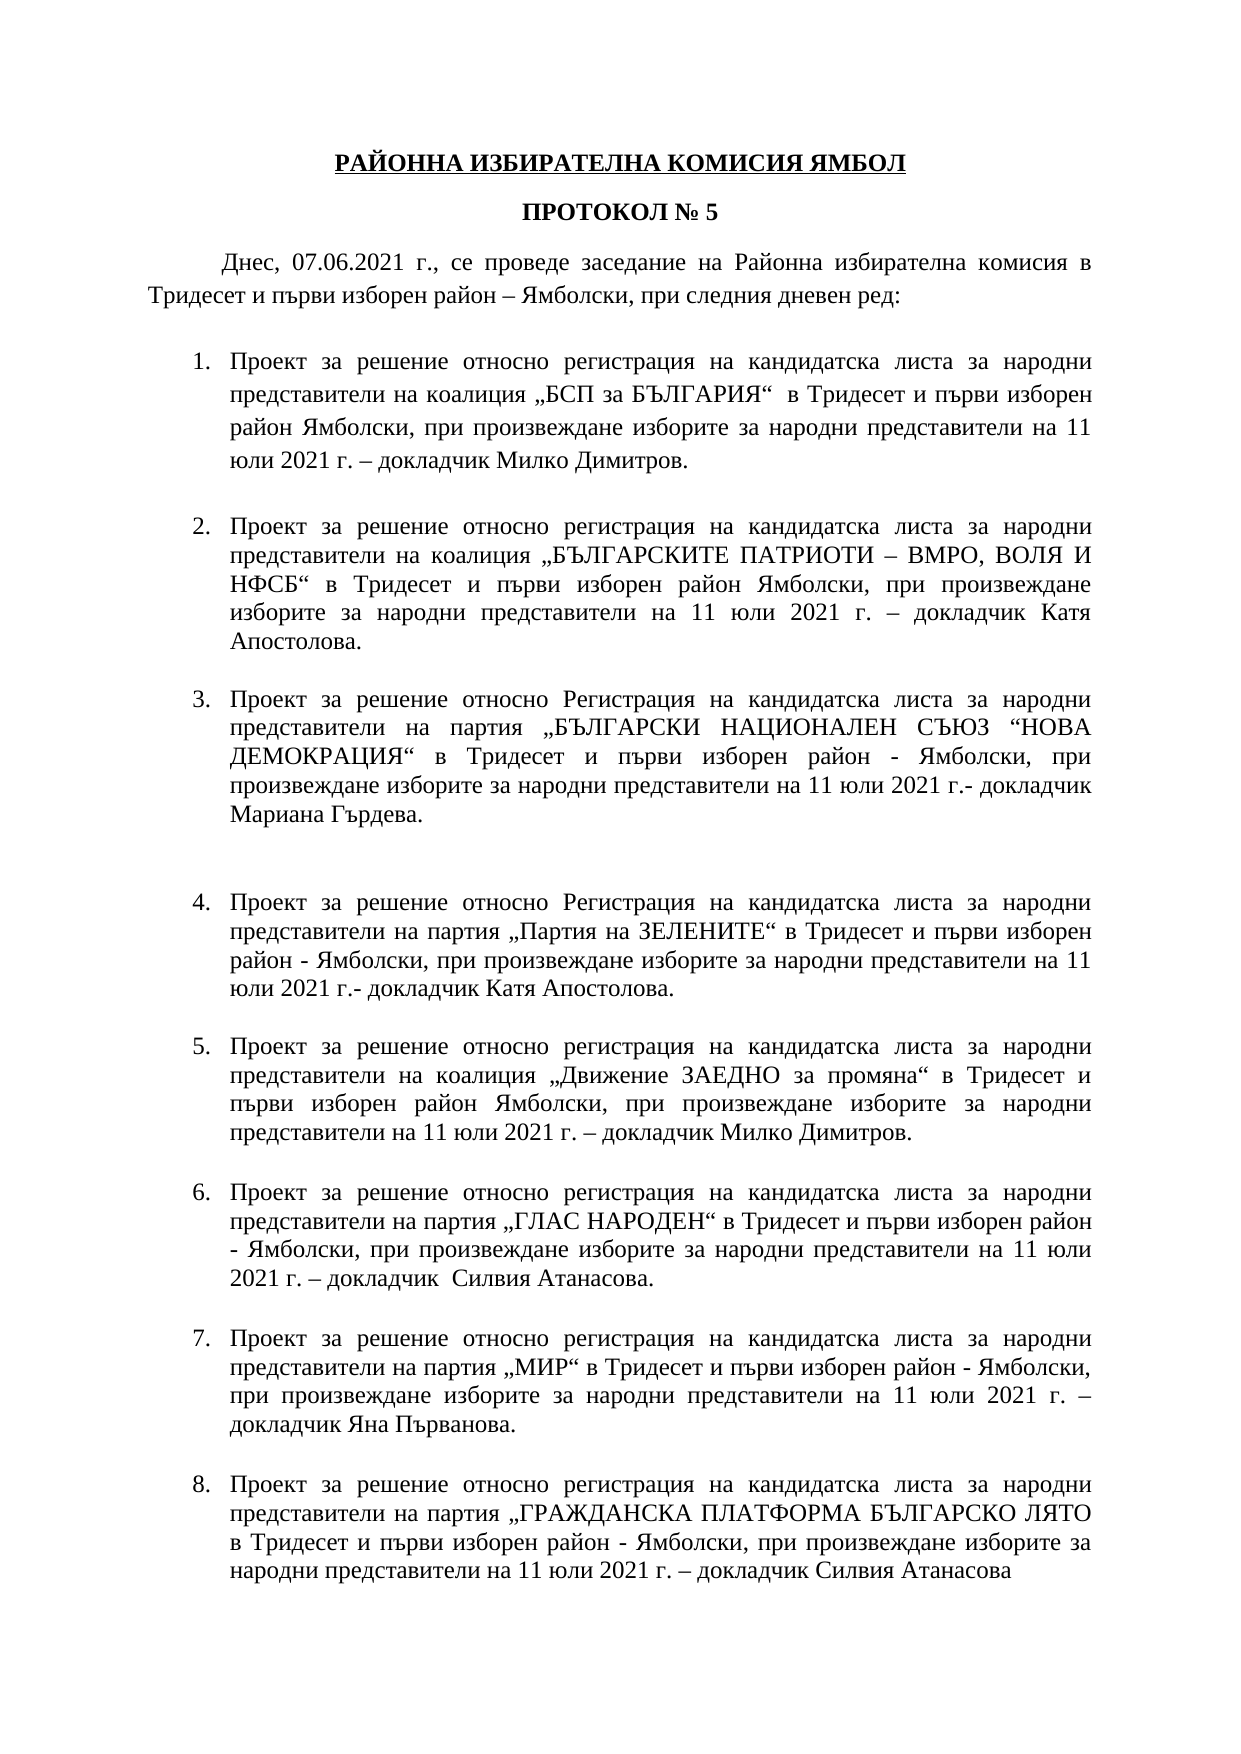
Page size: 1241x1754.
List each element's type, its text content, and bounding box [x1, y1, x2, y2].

text Днес, 07.06.2021 г., се проведе заседание на Районна избирателна комисия в Тридесет и първи изборен район – Ямболски, при следния дневен ред: [148, 247, 1093, 309]
list Проект за решение относно Регистрация на кандидатскa листa за народни представители на партия „БЪЛГАРСКИ НАЦИОНАЛЕН СЪЮЗ “НОВА ДЕМОКРАЦИЯ“ в Тридесет и първи изборен район - Ямболски, при произвеждане изборите за народни представители на 11 юли 2021 г.- докладчик Мариана Гърдева. [192, 684, 1093, 827]
list Проект за решение относно Регистрация на кандидатскa листa за народни представители на партия „Партия на ЗЕЛЕНИТЕ“ в Тридесет и първи изборен район - Ямболски, при произвеждане изборите за народни представители на 11 юли 2021 г.- докладчик Катя Апостолова. [192, 887, 1093, 1002]
text РАЙОННА ИЗБИРАТЕЛНА КОМИСИЯ ЯМБОЛ [148, 148, 1093, 176]
list Проект за решение относно регистрация на кандидатскa листa за народни представители на партия „МИР“ в Тридесет и първи изборен район - Ямболски, при произвеждане изборите за народни представители на 11 юли 2021 г. – докладчик Яна Първанова. [192, 1323, 1093, 1438]
list Проект за решение относно регистрация на кандидатскa листa за народни представители на коалиция „БСП за БЪЛГАРИЯ“ в Тридесет и първи изборен район Ямболски, при произвеждане изборите за народни представители на 11 юли 2021 г. – докладчик Милко Димитров. [192, 346, 1093, 474]
list Проект за решение относно регистрация на кандидатскa листa за народни представители на партия „ГРАЖДАНСКА ПЛАТФОРМА БЪЛГАРСКО ЛЯТО в Тридесет и първи изборен район - Ямболски, при произвеждане изборите за народни представители на 11 юли 2021 г. – докладчик Силвия Атанасова [192, 1469, 1093, 1584]
list Проект за решение относно регистрация на кандидатскa листa за народни представители на партия „ГЛАС НАРОДЕН“ в Тридесет и първи изборен район - Ямболски, при произвеждане изборите за народни представители на 11 юли 2021 г. – докладчик Силвия Атанасова. [192, 1177, 1093, 1292]
list Проект за решение относно регистрация на кандидатскa листa за народни представители на коалиция „Движение ЗАЕДНО за промяна“ в Тридесет и първи изборен район Ямболски, при произвеждане изборите за народни представители на 11 юли 2021 г. – докладчик Милко Димитров. [192, 1031, 1093, 1146]
list Проект за решение относно регистрация на кандидатскa листa за народни представители на коалиция „БЪЛГАРСКИТЕ ПАТРИОТИ – ВМРО, ВОЛЯ И НФСБ“ в Тридесет и първи изборен район Ямболски, при произвеждане изборите за народни представители на 11 юли 2021 г. – докладчик Катя Апостолова. [192, 511, 1093, 655]
text ПРОТОКОЛ № 5 [148, 197, 1093, 226]
